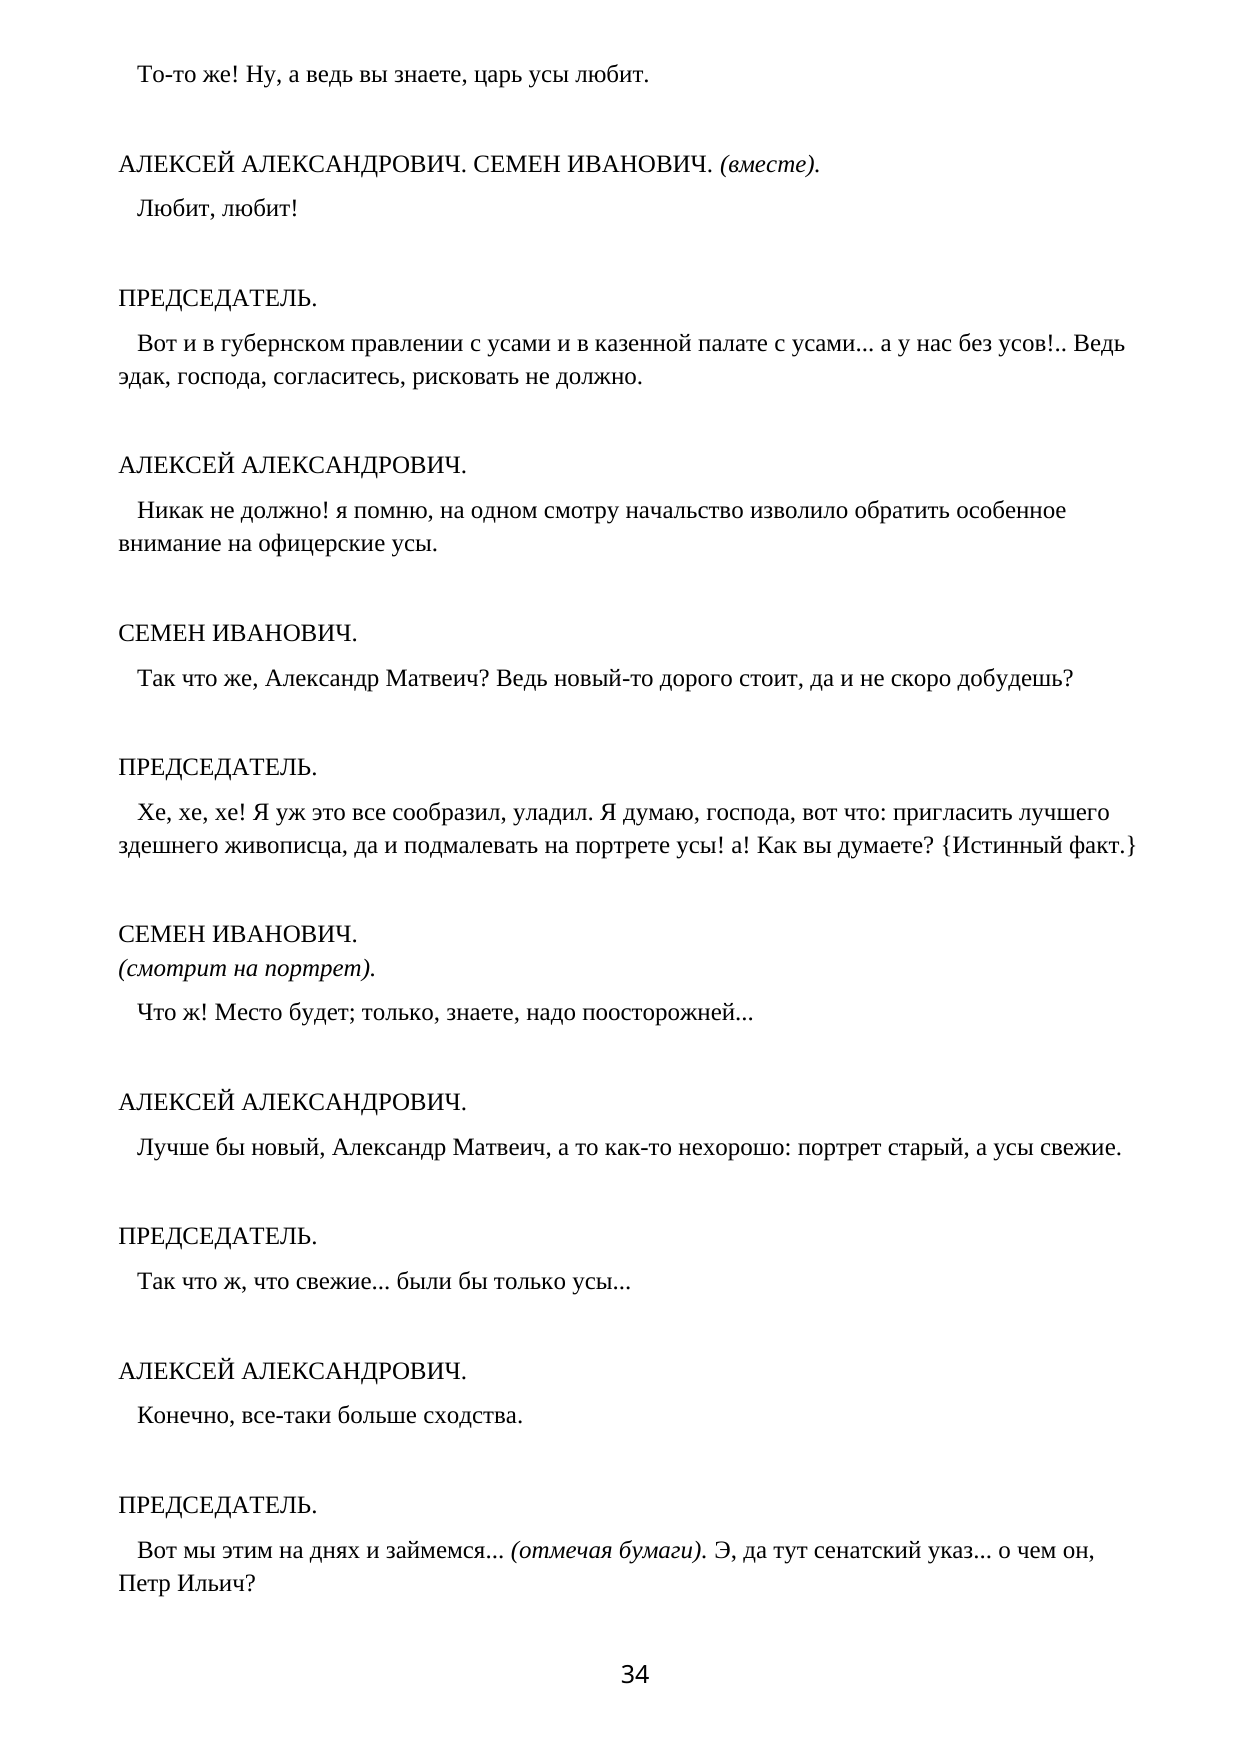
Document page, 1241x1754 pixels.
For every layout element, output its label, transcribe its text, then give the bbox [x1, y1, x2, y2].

text Никак не должно! я помню, на одном смотру начальство изволило обратить особенное внимание на офицерские усы. [118, 495, 1152, 557]
text Вот и в губернском правлении с усами и в казенной палате с усами... а у нас без усов!.. Ведь эдак, господа, согласитесь, рисковать не должно. [118, 328, 1152, 389]
text АЛЕКСЕЙ АЛЕКСАНДРОВИЧ. [118, 450, 1152, 479]
text Так что ж, что свежие... были бы только усы... [118, 1266, 1152, 1295]
text Так что же, Александр Матвеич? Ведь новый-то дорого стоит, да и не скоро добудешь? [118, 663, 1152, 691]
text Вот мы этим на днях и займемся... (отмечая бумаги). Э, да тут сенатский указ... о чем он, Петр Ильич? [118, 1535, 1152, 1597]
text Любит, любит! [118, 193, 1152, 222]
text АЛЕКСЕЙ АЛЕКСАНДРОВИЧ. [118, 1087, 1152, 1116]
text ПРЕДСЕДАТЕЛЬ. [118, 1221, 1152, 1250]
text Хе, хе, хе! Я уж это все сообразил, уладил. Я думаю, господа, вот что: пригласить лучшего здешнего живописца, да и подмалевать на портрете усы! а! Как вы думаете? {Истинный факт.} [118, 797, 1152, 859]
text Конечно, все-таки больше сходства. [118, 1401, 1152, 1429]
text АЛЕКСЕЙ АЛЕКСАНДРОВИЧ. СЕМЕН ИВАНОВИЧ. (вместе). [118, 149, 1152, 177]
text Лучше бы новый, Александр Матвеич, а то как-то нехорошо: портрет старый, а усы свежие. [118, 1132, 1152, 1161]
text АЛЕКСЕЙ АЛЕКСАНДРОВИЧ. [118, 1356, 1152, 1384]
text То-то же! Ну, а ведь вы знаете, царь усы любит. [118, 59, 1152, 88]
text СЕМЕН ИВАНОВИЧ. (смотрит на портрет). [118, 919, 1152, 981]
text СЕМЕН ИВАНОВИЧ. [118, 618, 1152, 647]
text ПРЕДСЕДАТЕЛЬ. [118, 283, 1152, 312]
text Что ж! Место будет; только, знаете, надо поосторожней... [118, 997, 1152, 1026]
text ПРЕДСЕДАТЕЛЬ. [118, 752, 1152, 781]
text ПРЕДСЕДАТЕЛЬ. [118, 1490, 1152, 1519]
